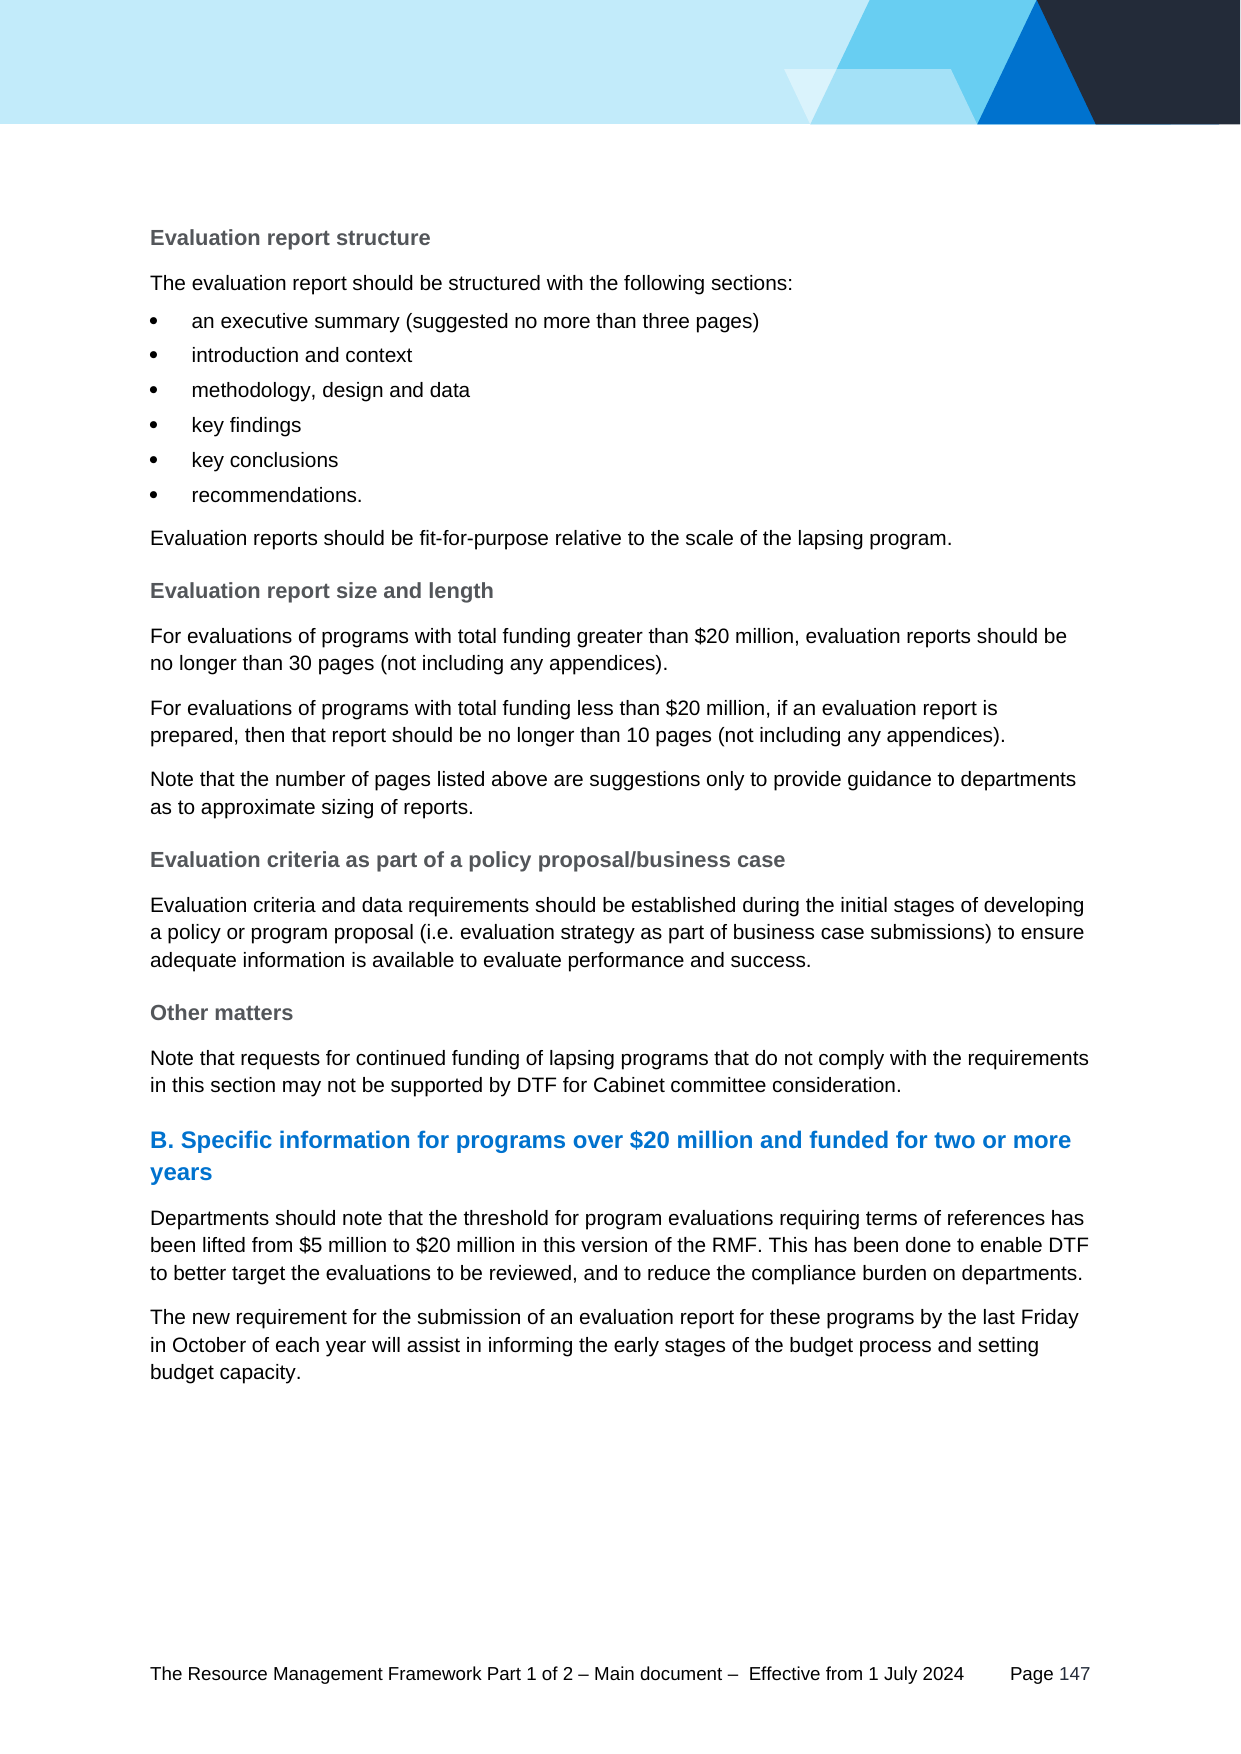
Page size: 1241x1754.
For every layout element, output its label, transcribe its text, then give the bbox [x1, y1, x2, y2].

subtitle Evaluation report structure [150, 225, 1090, 250]
text The new requirement for the submission of an evaluation report for these programs by the last Friday in October of each year will assist in informing the early stages of the budget process and setting budget capacity. [150, 1305, 1090, 1384]
list key conclusions [150, 448, 1090, 472]
text The evaluation report should be structured with the following sections: [150, 271, 1090, 294]
list key findings [150, 413, 1090, 437]
text Evaluation reports should be fit-for-purpose relative to the scale of the lapsing program. [150, 526, 1090, 549]
subtitle Evaluation criteria as part of a policy proposal/business case [150, 847, 1090, 872]
text For evaluations of programs with total funding greater than $20 million, evaluation reports should be no longer than 30 pages (not including any appendices). [150, 624, 1090, 675]
list introduction and context [150, 343, 1090, 367]
subtitle Evaluation report size and length [150, 578, 1090, 603]
text Evaluation criteria and data requirements should be established during the initial stages of developing a policy or program proposal (i.e. evaluation strategy as part of business case submissions) to ensure adequate information is available to evaluate performance and success. [150, 893, 1090, 972]
text For evaluations of programs with total funding less than $20 million, if an evaluation report is prepared, then that report should be no longer than 10 pages (not including any appendices). [150, 695, 1090, 747]
list methodology, design and data [150, 378, 1090, 402]
list recommendations. [150, 482, 1090, 507]
list an executive summary (suggested no more than three pages) [150, 308, 1090, 333]
subtitle Other matters [150, 1000, 1090, 1025]
text Note that requests for continued funding of lapsing programs that do not comply with the requirements in this section may not be supported by DTF for Cabinet committee consideration. [150, 1046, 1090, 1097]
subtitle B. Specific information for programs over $20 million and funded for two or more years [150, 1126, 1090, 1185]
text Departments should note that the threshold for program evaluations requiring terms of references has been lifted from $5 million to $20 million in this version of the RMF. This has been done to enable DTF to better target the evaluations to be reviewed, and to reduce the compliance burden on departments. [150, 1206, 1090, 1285]
text Note that the number of pages listed above are suggestions only to provide guidance to departments as to approximate sizing of reports. [150, 767, 1090, 818]
